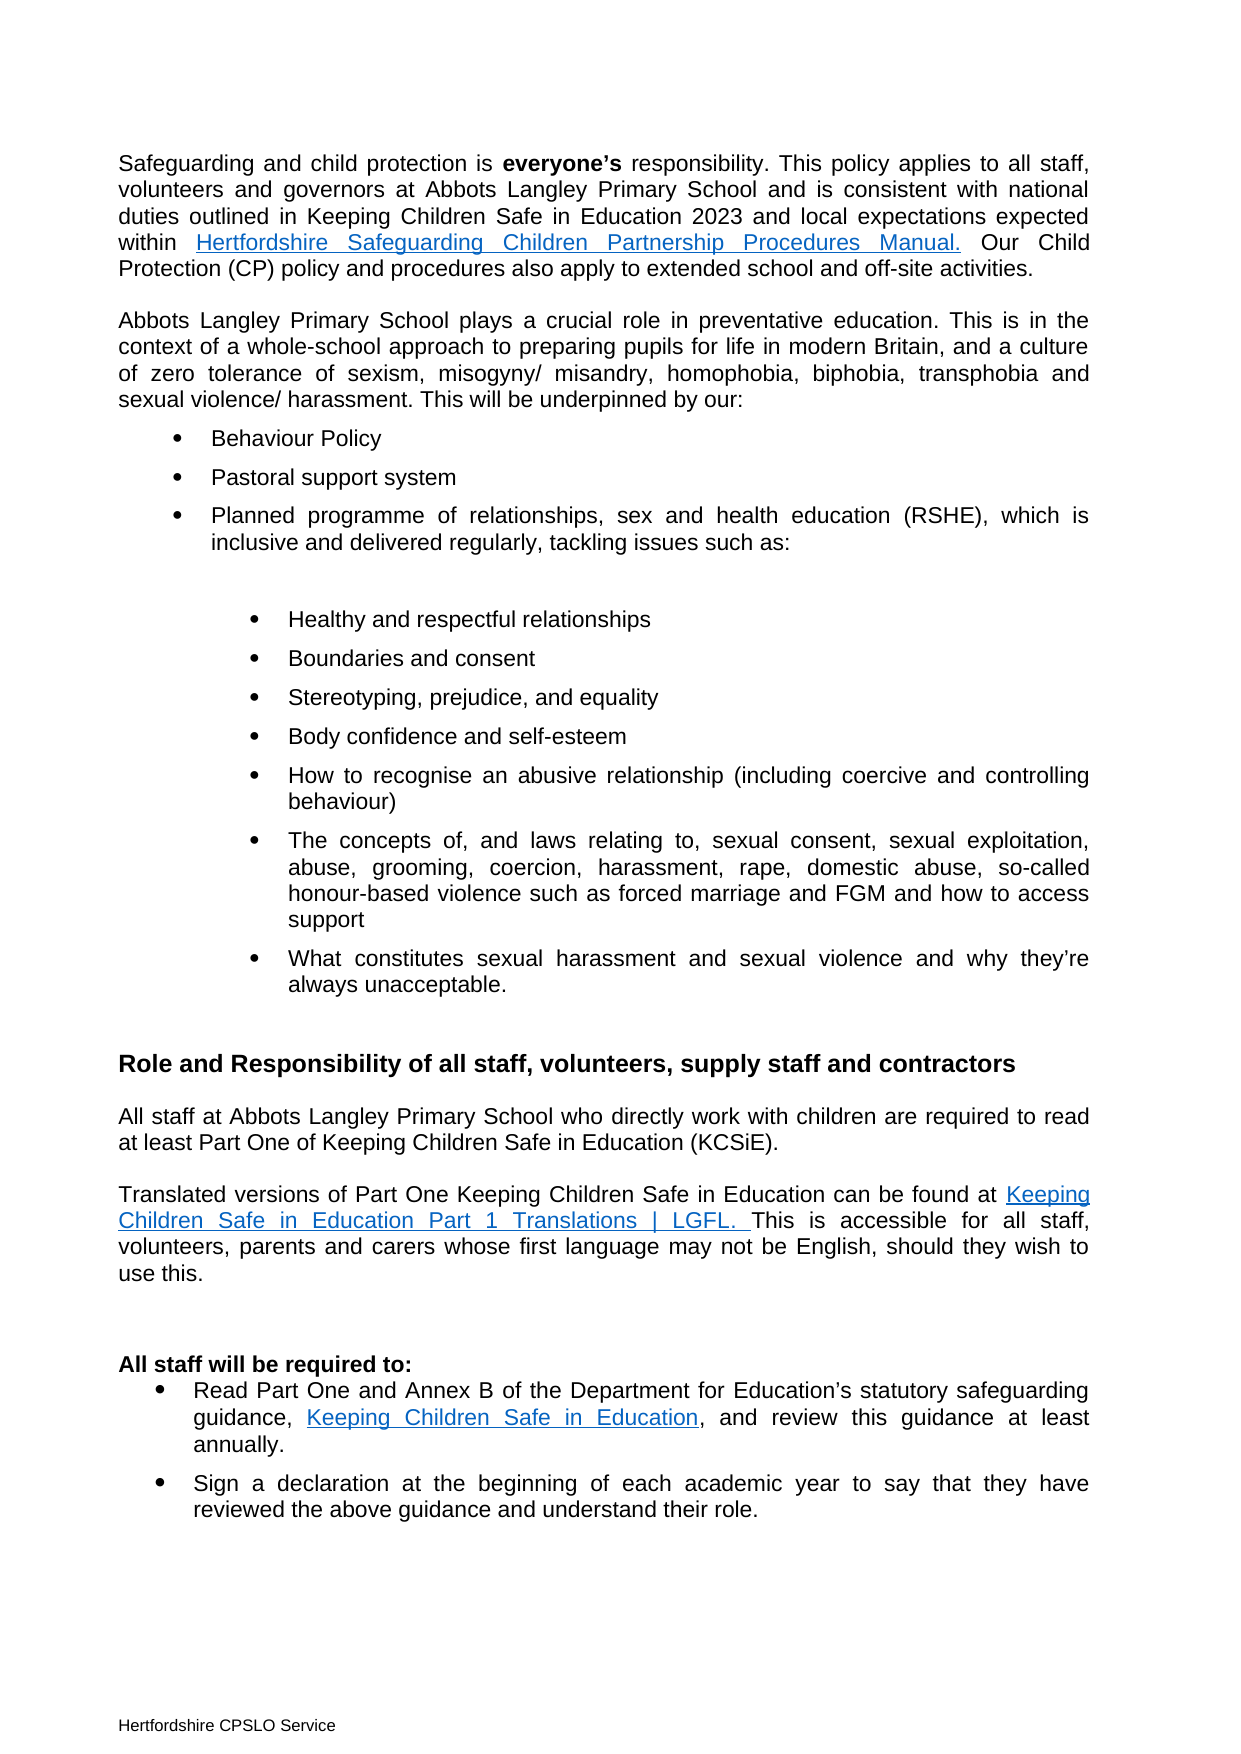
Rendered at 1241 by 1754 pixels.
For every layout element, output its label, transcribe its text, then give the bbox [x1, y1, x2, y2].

subtitle All staff will be required to: [118, 1351, 1090, 1377]
list What constitutes sexual harassment and sexual violence and why they’re always unacceptable. [250, 945, 1090, 998]
text Translated versions of Part One Keeping Children Safe in Education can be found at Keeping Children Safe in Education Part 1 Translations | LGFL. This is accessible for all staff, volunteers, parents and carers whose first language may not be English, should they wish to use this. [118, 1181, 1090, 1286]
list Body confidence and self-esteem [250, 723, 1090, 749]
subtitle Role and Responsibility of all staff, volunteers, supply staff and contractors [118, 1049, 1090, 1078]
list Boundaries and consent [250, 645, 1090, 672]
list Sign a declaration at the beginning of each academic year to say that they have reviewed the above guidance and understand their role. [156, 1469, 1090, 1523]
list Pastoral support system [173, 463, 1090, 490]
list Healthy and respectful relationships [250, 606, 1090, 633]
list How to recognise an abusive relationship (including coercive and controlling behaviour) [250, 762, 1090, 814]
text Safeguarding and child protection is everyone’s responsibility. This policy applies to all staff, volunteers and governors at Abbots Langley Primary School and is consistent with national duties outlined in Keeping Children Safe in Education 2023 and local expectations expected within Hertfordshire Safeguarding Children Partnership Procedures Manual. Our Child Protection (CP) policy and procedures also apply to extended school and off-site activities. [118, 150, 1090, 282]
text All staff at Abbots Langley Primary School who directly work with children are required to read at least Part One of Keeping Children Safe in Education (KCSiE). [118, 1103, 1090, 1156]
list The concepts of, and laws relating to, sexual consent, sexual exploitation, abuse, grooming, coercion, harassment, rape, domestic abuse, so-called honour-based violence such as forced marriage and FGM and how to access support [250, 827, 1090, 932]
list Read Part One and Annex B of the Department for Education’s statutory safeguarding guidance, Keeping Children Safe in Education, and review this guidance at least annually. [156, 1377, 1090, 1457]
list Behaviour Policy [173, 425, 1090, 451]
list Stereotyping, prejudice, and equality [250, 684, 1090, 711]
list Planned programme of relationships, sex and health education (RSHE), which is inclusive and delivered regularly, tackling issues such as: [173, 502, 1090, 555]
text Abbots Langley Primary School plays a crucial role in preventative education. This is in the context of a whole-school approach to preparing pupils for life in modern Britain, and a culture of zero tolerance of sexism, misogyny/ misandry, homophobia, biphobia, transphobia and sexual violence/ harassment. This will be underpinned by our: [118, 307, 1090, 412]
